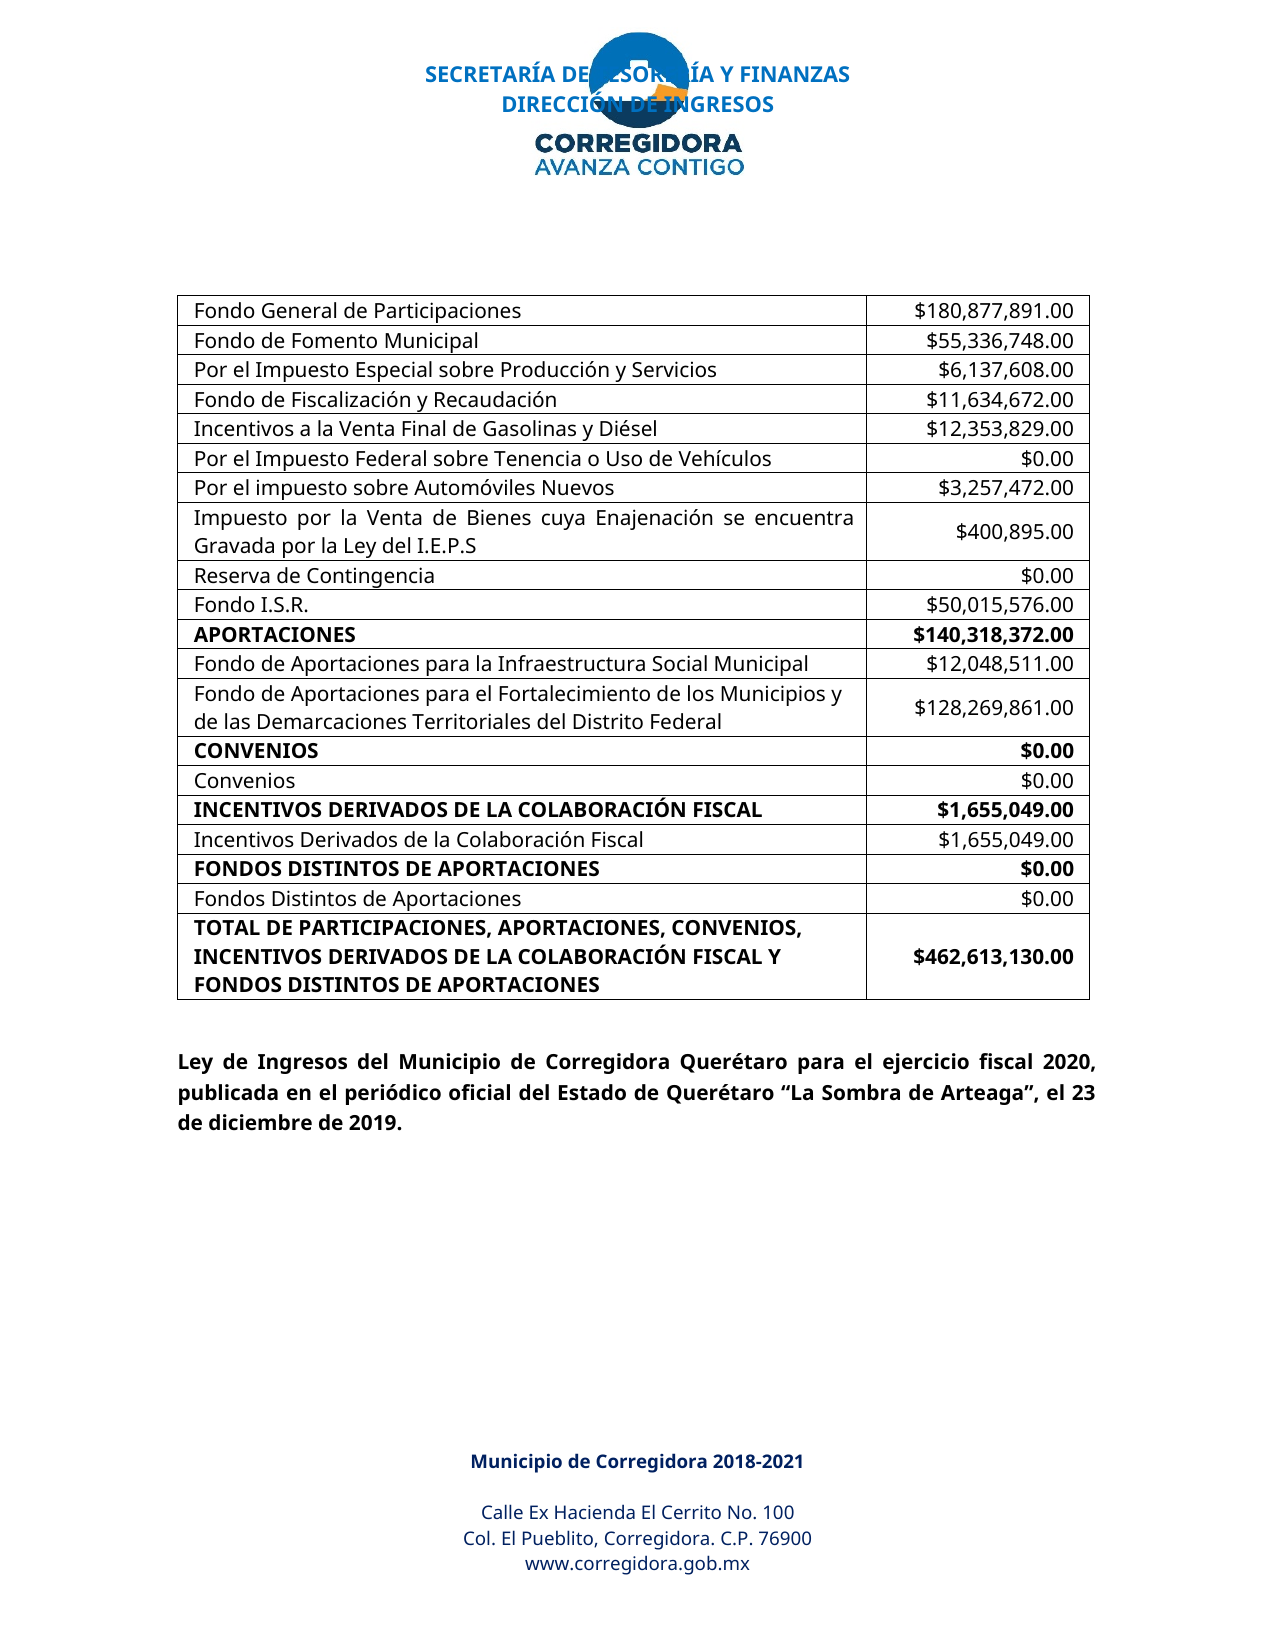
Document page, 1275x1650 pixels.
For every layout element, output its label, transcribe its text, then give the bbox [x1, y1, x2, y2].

table_cell $12,353,829.00 [867, 414, 1089, 443]
table_cell INCENTIVOS DERIVADOS DE LA COLABORACIÓN FISCAL [178, 796, 866, 824]
table_cell $1,655,049.00 [867, 796, 1089, 824]
table_cell $3,257,472.00 [867, 473, 1089, 502]
table_cell $11,634,672.00 [867, 385, 1089, 413]
table_cell Convenios [178, 766, 866, 794]
table_cell FONDOS DISTINTOS DE APORTACIONES [178, 855, 866, 883]
table_cell $55,336,748.00 [867, 326, 1089, 354]
table_cell $462,613,130.00 [867, 914, 1089, 999]
table_cell Fondo de Aportaciones para el Fortalecimiento de los Municipios y de las Demarcaciones Territoriales del Distrito Federal [178, 679, 866, 736]
table_cell $50,015,576.00 [867, 590, 1089, 619]
table_cell $0.00 [867, 444, 1089, 472]
table_cell Por el Impuesto Especial sobre Producción y Servicios [178, 355, 866, 384]
table_cell Fondo de Aportaciones para la Infraestructura Social Municipal [178, 649, 866, 678]
text Ley de Ingresos del Municipio de Corregidora Querétaro para el ejercicio fiscal 2020, publicada en el periódico oficial del Estado de Querétaro “La Sombra de Arteaga”, el 23 de diciembre de 2019. [177, 1047, 1098, 1137]
table_cell Fondos Distintos de Aportaciones [178, 884, 866, 912]
table_cell Fondo de Fomento Municipal [178, 326, 866, 354]
table_cell $12,048,511.00 [867, 649, 1089, 678]
table_cell $0.00 [867, 561, 1089, 589]
table_cell Impuesto por la Venta de Bienes cuya Enajenación se encuentra Gravada por la Ley del I.E.P.S [178, 503, 866, 560]
table_cell Fondo General de Participaciones [178, 296, 866, 325]
table_cell $1,655,049.00 [867, 825, 1089, 853]
table_cell Incentivos a la Venta Final de Gasolinas y Diésel [178, 414, 866, 443]
table_cell $0.00 [867, 737, 1089, 765]
table_cell Fondo de Fiscalización y Recaudación [178, 385, 866, 413]
table_cell Fondo I.S.R. [178, 590, 866, 619]
table_cell $128,269,861.00 [867, 679, 1089, 736]
picture [530, 27, 745, 176]
table_cell CONVENIOS [178, 737, 866, 765]
table_cell TOTAL DE PARTICIPACIONES, APORTACIONES, CONVENIOS, INCENTIVOS DERIVADOS DE LA COLABORACIÓN FISCAL Y FONDOS DISTINTOS DE APORTACIONES [178, 914, 866, 999]
table_cell $6,137,608.00 [867, 355, 1089, 384]
table_cell APORTACIONES [178, 620, 866, 648]
table_cell Por el Impuesto Federal sobre Tenencia o Uso de Vehículos [178, 444, 866, 472]
table_cell Por el impuesto sobre Automóviles Nuevos [178, 473, 866, 502]
table_cell $180,877,891.00 [867, 296, 1089, 325]
table_cell Incentivos Derivados de la Colaboración Fiscal [178, 825, 866, 853]
table_cell $140,318,372.00 [867, 620, 1089, 648]
table_cell $0.00 [867, 884, 1089, 912]
table_cell $400,895.00 [867, 503, 1089, 560]
table_cell $0.00 [867, 855, 1089, 883]
table_cell Reserva de Contingencia [178, 561, 866, 589]
table_cell $0.00 [867, 766, 1089, 794]
